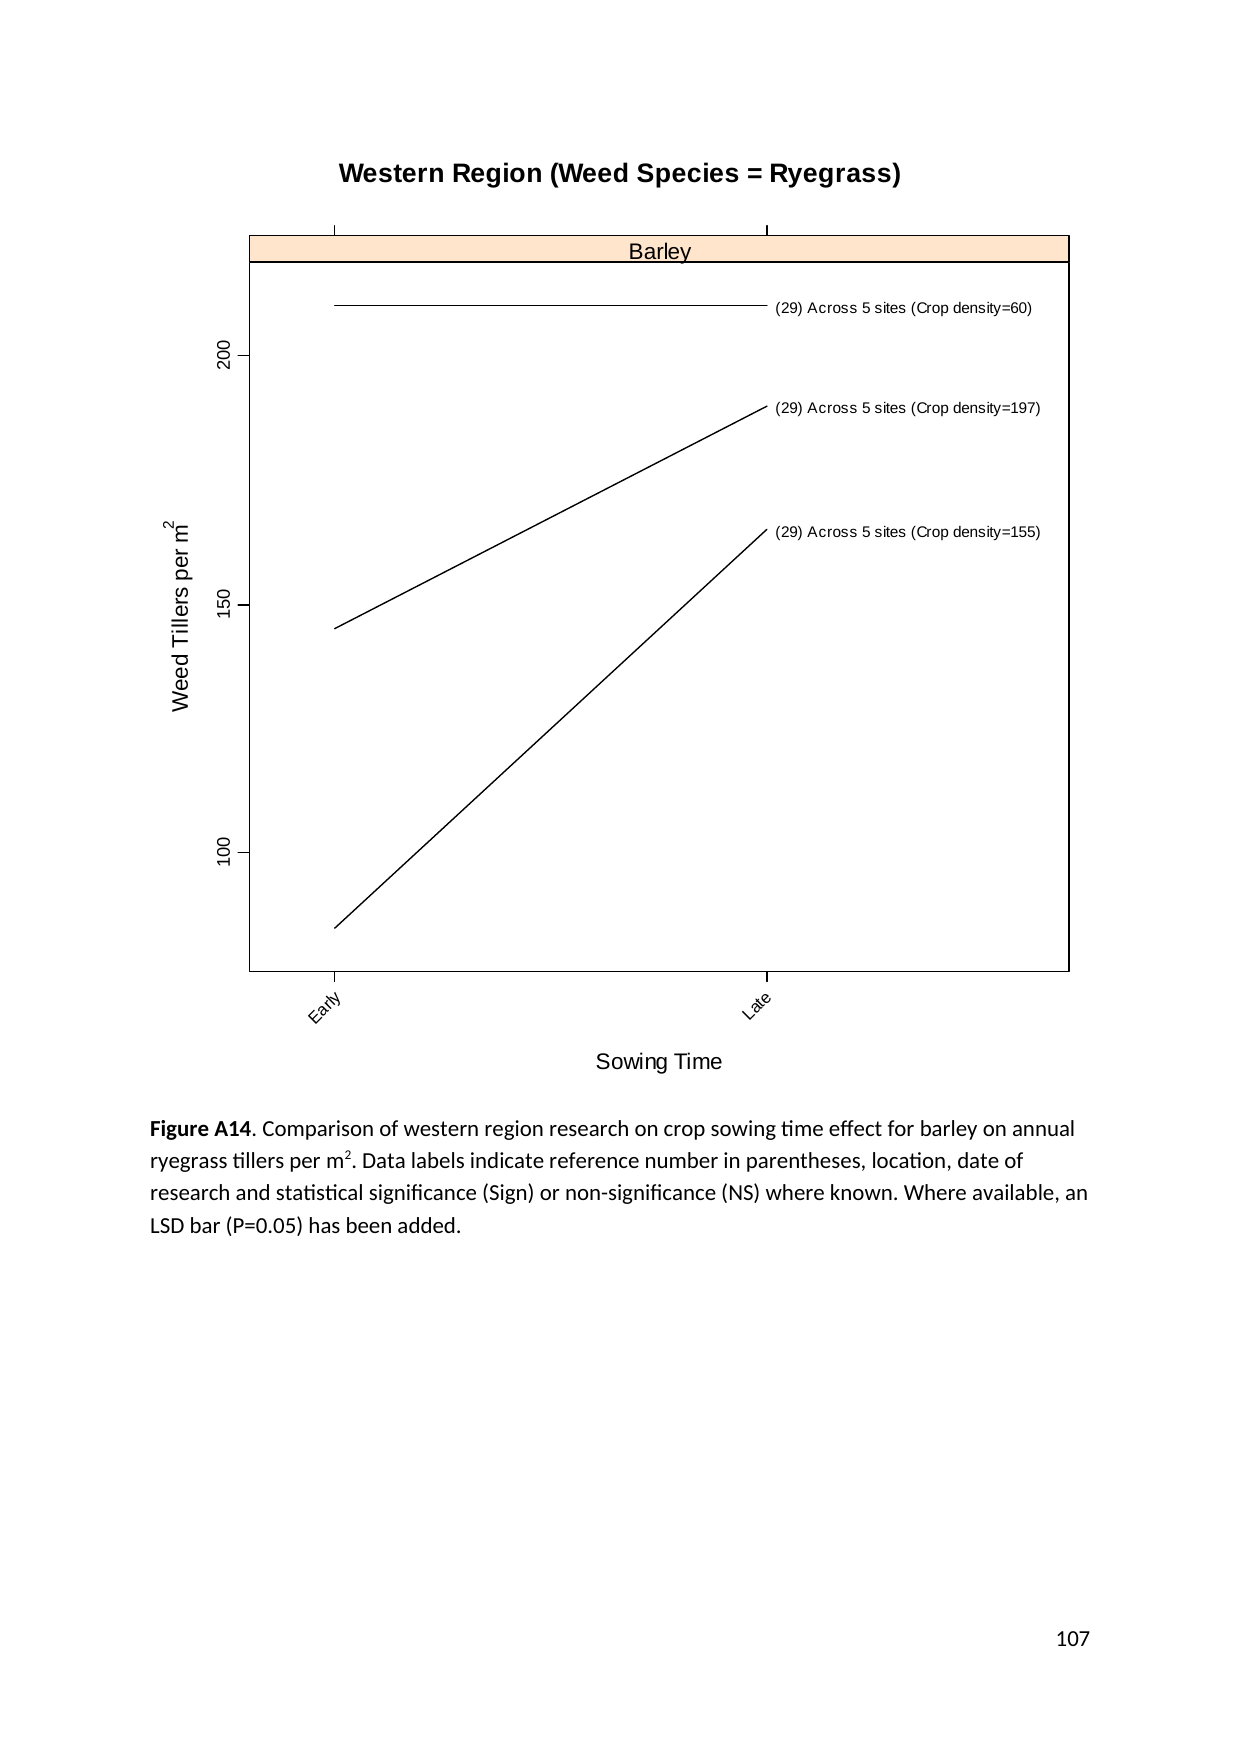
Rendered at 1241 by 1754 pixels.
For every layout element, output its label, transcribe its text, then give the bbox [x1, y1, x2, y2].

text Figure A14. Comparison of western region research on crop sowing time effect for barley on annual ryegrass tillers per m2. Data labels indicate reference number in parentheses, location, date of research and statistical significance (Sign) or non-significance (NS) where known. Where available, an LSD bar (P=0.05) has been added. [150, 1114, 1090, 1239]
